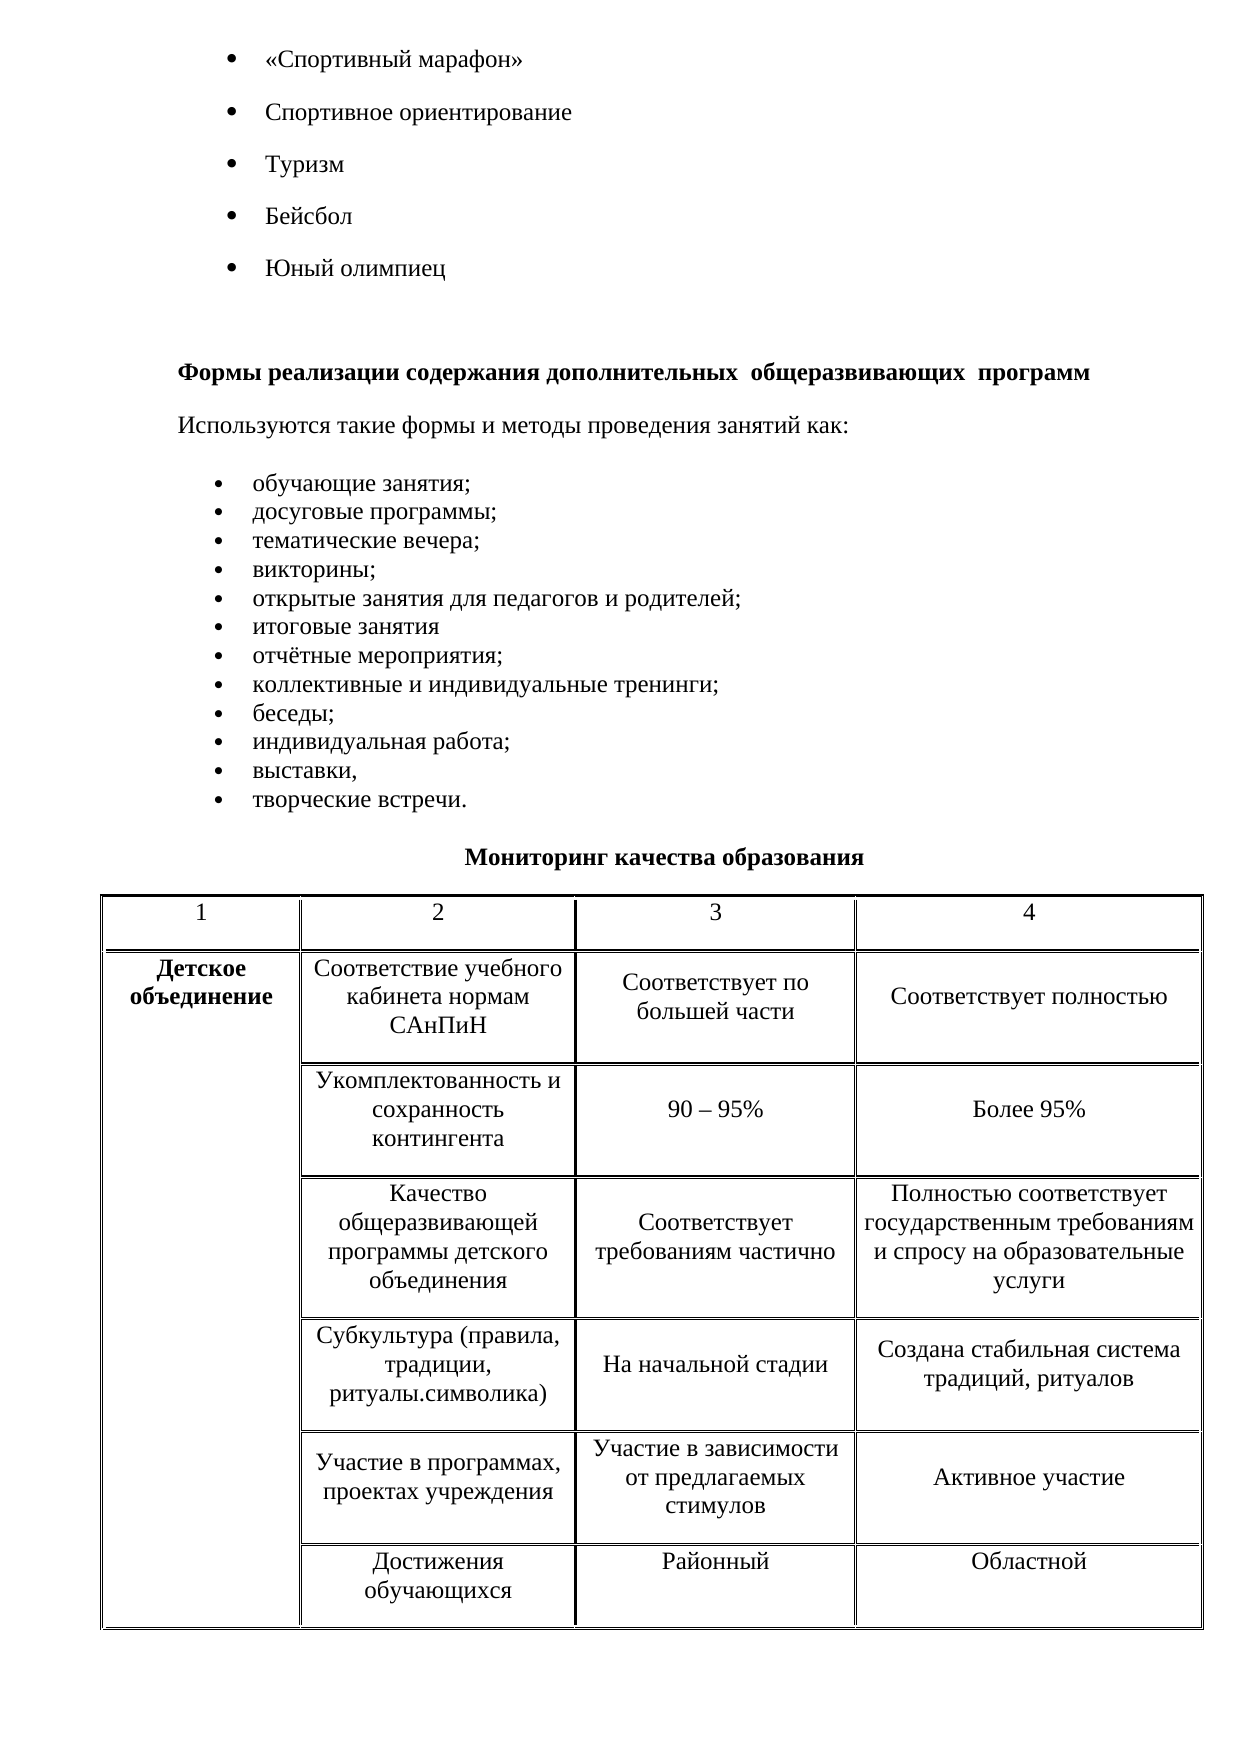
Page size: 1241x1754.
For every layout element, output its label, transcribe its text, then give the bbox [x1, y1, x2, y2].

table_cell Качество общеразвивающей программы детского объединения [302, 1179, 574, 1317]
list индивидуальная работа; [215, 726, 1152, 755]
list Юный олимпиец [227, 253, 1152, 282]
table_cell Субкультура (правила, традиции, ритуалы.символика) [302, 1320, 574, 1430]
table_cell Активное участие [856, 1430, 1202, 1543]
table_cell 90 – 95% [577, 1066, 854, 1175]
table_cell Полностью соответствует государственным требованиям и спросу на образовательные услуги [857, 1175, 1201, 1317]
list отчётные мероприятия; [215, 640, 1152, 669]
table_header 1 [103, 897, 301, 949]
list обучающие занятия; [215, 468, 1152, 496]
table_cell На начальной стадии [577, 1320, 854, 1430]
list викторины; [215, 554, 1152, 583]
text Формы реализации содержания дополнительных общеразвивающих программ [177, 357, 1152, 386]
table_header 4 [856, 897, 1201, 949]
list беседы; [215, 698, 1152, 726]
table_cell Более 95% [857, 1062, 1201, 1175]
table_cell Детское объединение [103, 949, 301, 1627]
list Спортивное ориентирование [227, 97, 1152, 125]
list творческие встречи. [215, 784, 1152, 813]
list тематические вечера; [215, 525, 1152, 554]
list выставки, [215, 755, 1152, 784]
list открытые занятия для педагогов и родителей; [215, 583, 1152, 611]
list коллективные и индивидуальные тренинги; [215, 669, 1152, 698]
table_header 3 [575, 897, 856, 949]
table_cell Соответствует полностью [857, 949, 1201, 1062]
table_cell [301, 1546, 575, 1627]
text Используются такие формы и методы проведения занятий как: [177, 410, 1152, 438]
list Бейсбол [227, 201, 1152, 230]
table_cell Соответствие учебного кабинета нормам САнПиН [302, 953, 574, 1062]
table_header 2 [301, 896, 575, 949]
table_cell Укомплектованность и сохранность контингента [302, 1066, 574, 1175]
text Мониторинг качества образования [177, 842, 1152, 871]
table_cell Соответствует по большей части [577, 953, 854, 1062]
table_cell Создана стабильная система традиций, ритуалов [856, 1317, 1202, 1430]
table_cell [856, 1543, 1202, 1627]
list досуговые программы; [215, 496, 1152, 525]
table_cell Участие в программах, проектах учреждения [302, 1433, 574, 1543]
table_cell Районный [575, 1546, 856, 1627]
table_cell Участие в зависимости от предлагаемых стимулов [577, 1433, 854, 1543]
list «Спортивный марафон» [227, 44, 1152, 73]
list Туризм [227, 149, 1152, 177]
table_cell Соответствует требованиям частично [577, 1179, 854, 1317]
list итоговые занятия [215, 611, 1152, 640]
